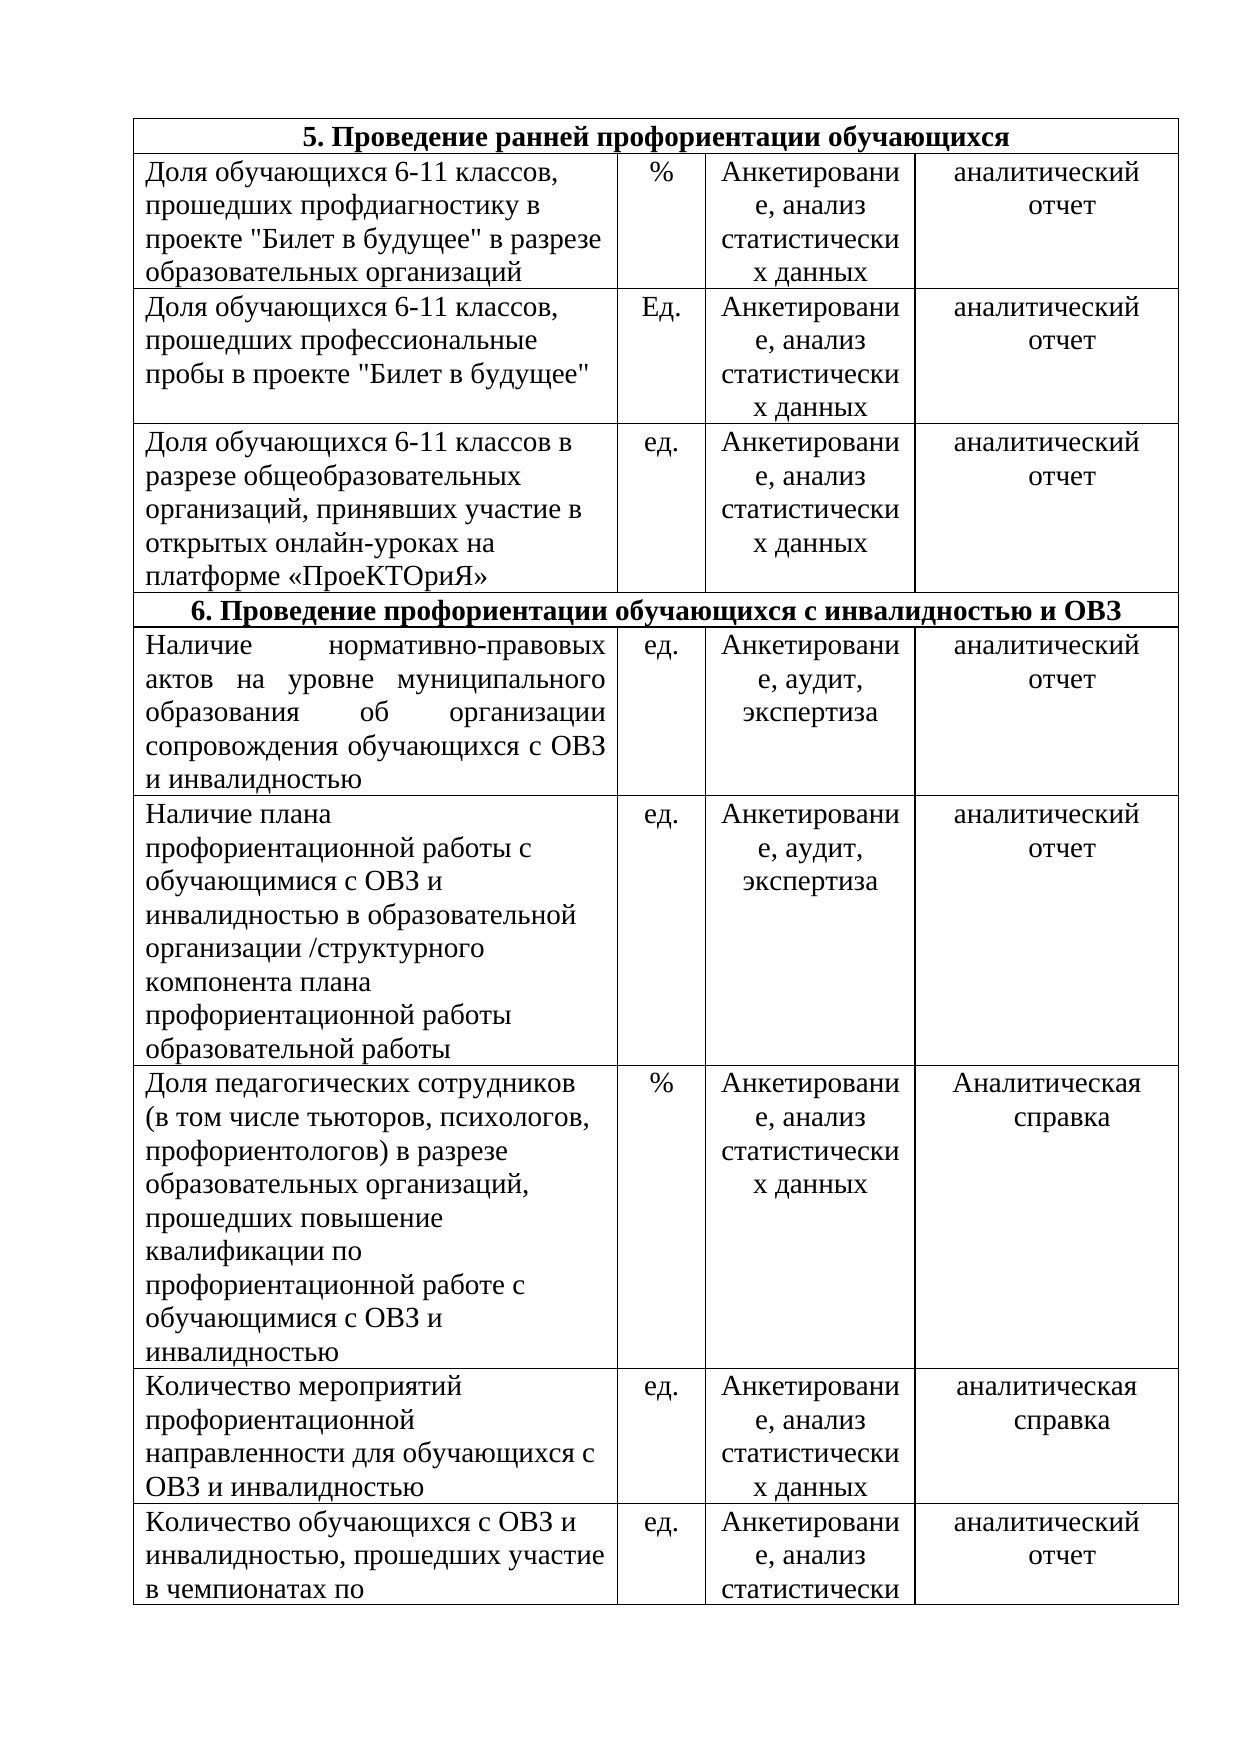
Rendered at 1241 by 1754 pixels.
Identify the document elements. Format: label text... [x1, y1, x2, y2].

table_cell ед. [618, 424, 705, 592]
table_cell % [618, 154, 705, 288]
table_cell ед. [618, 628, 705, 795]
table_cell ед. [618, 796, 705, 1064]
table_cell Доля обучающихся 6-11 классов, прошедших профессиональные пробы в проекте "Билет в будущее" [134, 289, 617, 423]
table_cell Ед. [618, 289, 705, 423]
table_cell Доля педагогических сотрудников (в том числе тьюторов, психологов, профориентологов) в разрезе образовательных организаций, прошедших повышение квалификации по профориентационной работе с обучающимися с ОВЗ и инвалидностью [134, 1066, 617, 1367]
table_cell Анкетирование, анализ статистических данных [706, 1066, 914, 1367]
table_cell Наличие нормативно-правовых актов на уровне муниципального образования об организации сопровождения обучающихся с ОВЗ и инвалидностью [134, 628, 617, 795]
table_cell аналитический отчет [916, 424, 1178, 592]
table_cell аналитический отчет [916, 796, 1178, 1064]
table_cell Анкетирование, анализ статистических данных [706, 1369, 914, 1503]
table_cell аналитический отчет [916, 289, 1178, 423]
table_cell Доля обучающихся 6-11 классов в разрезе общеобразовательных организаций, принявших участие в открытых онлайн-уроках на платформе «ПроеКТОриЯ» [134, 424, 617, 592]
table_cell Анкетирование, аудит, экспертиза [706, 796, 914, 1064]
table_cell аналитический отчет [916, 628, 1178, 795]
table_cell Наличие плана профориентационной работы с обучающимися с ОВЗ и инвалидностью в образовательной организации /структурного компонента плана профориентационной работы образовательной работы [134, 796, 617, 1064]
table_cell аналитический отчет [916, 154, 1178, 288]
table_cell Аналитическая справка [916, 1066, 1178, 1367]
table_cell аналитический отчет [916, 1504, 1178, 1604]
table_cell Количество мероприятий профориентационной направленности для обучающихся с ОВЗ и инвалидностью [134, 1369, 617, 1503]
table_cell Анкетирование, анализ статистических данных [706, 289, 914, 423]
table_cell 5. Проведение ранней профориентации обучающихся [134, 119, 1178, 153]
table_cell Анкетирование, анализ статистических данных [706, 424, 914, 592]
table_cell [706, 154, 914, 288]
table_cell ед. [618, 1369, 705, 1503]
table_cell ед. [618, 1504, 705, 1604]
table_cell Доля обучающихся 6-11 классов, прошедших профдиагностику в проекте "Билет в будущее" в разрезе образовательных организаций [134, 154, 617, 288]
table_cell аналитическая справка [916, 1369, 1178, 1503]
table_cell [134, 1504, 617, 1604]
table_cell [706, 1504, 914, 1604]
table_cell % [618, 1066, 705, 1367]
table_cell Анкетирование, аудит, экспертиза [706, 628, 914, 795]
table_cell 6. Проведение профориентации обучающихся с инвалидностью и ОВЗ [134, 593, 1178, 626]
